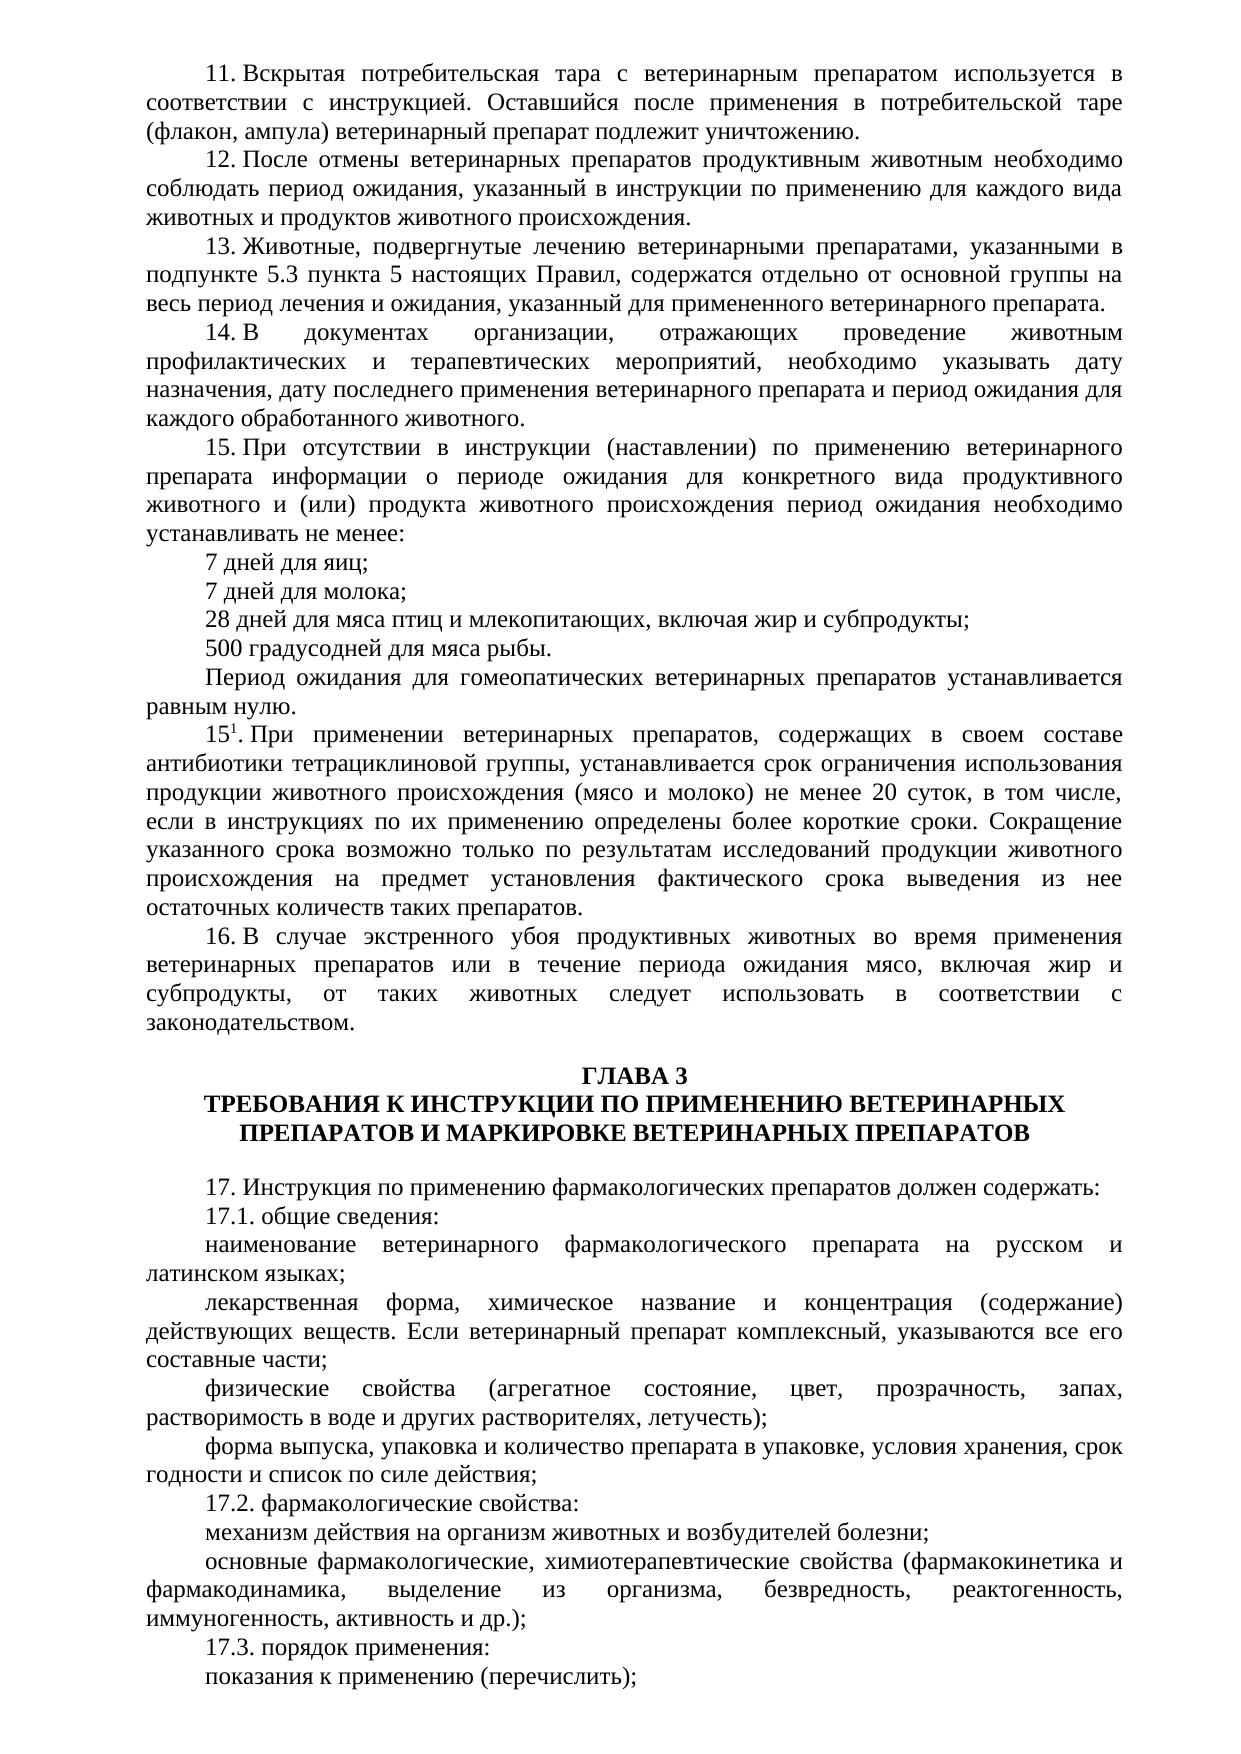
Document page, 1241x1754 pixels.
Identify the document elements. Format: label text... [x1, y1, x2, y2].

text 151. При применении ветеринарных препаратов, содержащих в своем составе антибиотики тетрациклиновой группы, устанавливается срок ограничения использования продукции животного происхождения (мясо и молоко) не менее 20 суток, в том числе, если в инструкциях по их применению определены более короткие сроки. Сокращение указанного срока возможно только по результатам исследований продукции животного происхождения на предмет установления фактического срока выведения из нее остаточных количеств таких препаратов. [146, 719, 1123, 921]
text 15. При отсутствии в инструкции (наставлении) по применению ветеринарного препарата информации о периоде ожидания для конкретного вида продуктивного животного и (или) продукта животного происхождения период ожидания необходимо устанавливать не менее: [146, 432, 1123, 547]
text 13. Животные, подвергнутые лечению ветеринарными препаратами, указанными в подпункте 5.3 пункта 5 настоящих Правил, содержатся отдельно от основной группы на весь период лечения и ожидания, указанный для примененного ветеринарного препарата. [146, 231, 1123, 317]
text 17.1. общие сведения: [146, 1201, 1123, 1229]
text Период ожидания для гомеопатических ветеринарных препаратов устанавливается равным нулю. [146, 662, 1123, 719]
text механизм действия на организм животных и возбудителей болезни; [146, 1517, 1123, 1546]
text форма выпуска, упаковка и количество препарата в упаковке, условия хранения, срок годности и список по силе действия; [146, 1431, 1123, 1488]
text 12. После отмены ветеринарных препаратов продуктивным животным необходимо соблюдать период ожидания, указанный в инструкции по применению для каждого вида животных и продуктов животного происхождения. [146, 144, 1123, 231]
text 17. Инструкция по применению фармакологических препаратов должен содержать: [146, 1172, 1123, 1201]
text 11. Вскрытая потребительская тара с ветеринарным препаратом используется в соответствии с инструкцией. Оставшийся после применения в потребительской таре (флакон, ампула) ветеринарный препарат подлежит уничтожению. [146, 58, 1123, 144]
text 28 дней для мяса птиц и млекопитающих, включая жир и субпродукты; [146, 604, 1123, 633]
text показания к применению (перечислить); [146, 1661, 1123, 1689]
text 500 градусодней для мяса рыбы. [146, 633, 1123, 662]
text лекарственная форма, химическое название и концентрация (содержание) действующих веществ. Если ветеринарный препарат комплексный, указываются все его составные части; [146, 1287, 1123, 1373]
text 7 дней для молока; [146, 576, 1123, 604]
text 14. В документах организации, отражающих проведение животным профилактических и терапевтических мероприятий, необходимо указывать дату назначения, дату последнего применения ветеринарного препарата и период ожидания для каждого обработанного животного. [146, 317, 1123, 432]
text основные фармакологические, химиотерапевтические свойства (фармакокинетика и фармакодинамика, выделение из организма, безвредность, реактогенность, иммуногенность, активность и др.); [146, 1546, 1123, 1632]
text 17.3. порядок применения: [146, 1632, 1123, 1661]
text 17.2. фармакологические свойства: [146, 1488, 1123, 1517]
text физические свойства (агрегатное состояние, цвет, прозрачность, запах, растворимость в воде и других растворителях, летучесть); [146, 1373, 1123, 1431]
text ГЛАВА 3 ТРЕБОВАНИЯ К ИНСТРУКЦИИ ПО ПРИМЕНЕНИЮ ВЕТЕРИНАРНЫХ ПРЕПАРАТОВ И МАРКИРОВКЕ ВЕТЕРИНАРНЫХ ПРЕПАРАТОВ [146, 1061, 1123, 1147]
text наименование ветеринарного фармакологического препарата на русском и латинском языках; [146, 1229, 1123, 1287]
text 16. В случае экстренного убоя продуктивных животных во время применения ветеринарных препаратов или в течение периода ожидания мясо, включая жир и субпродукты, от таких животных следует использовать в соответствии с законодательством. [146, 921, 1123, 1036]
text 7 дней для яиц; [146, 547, 1123, 576]
